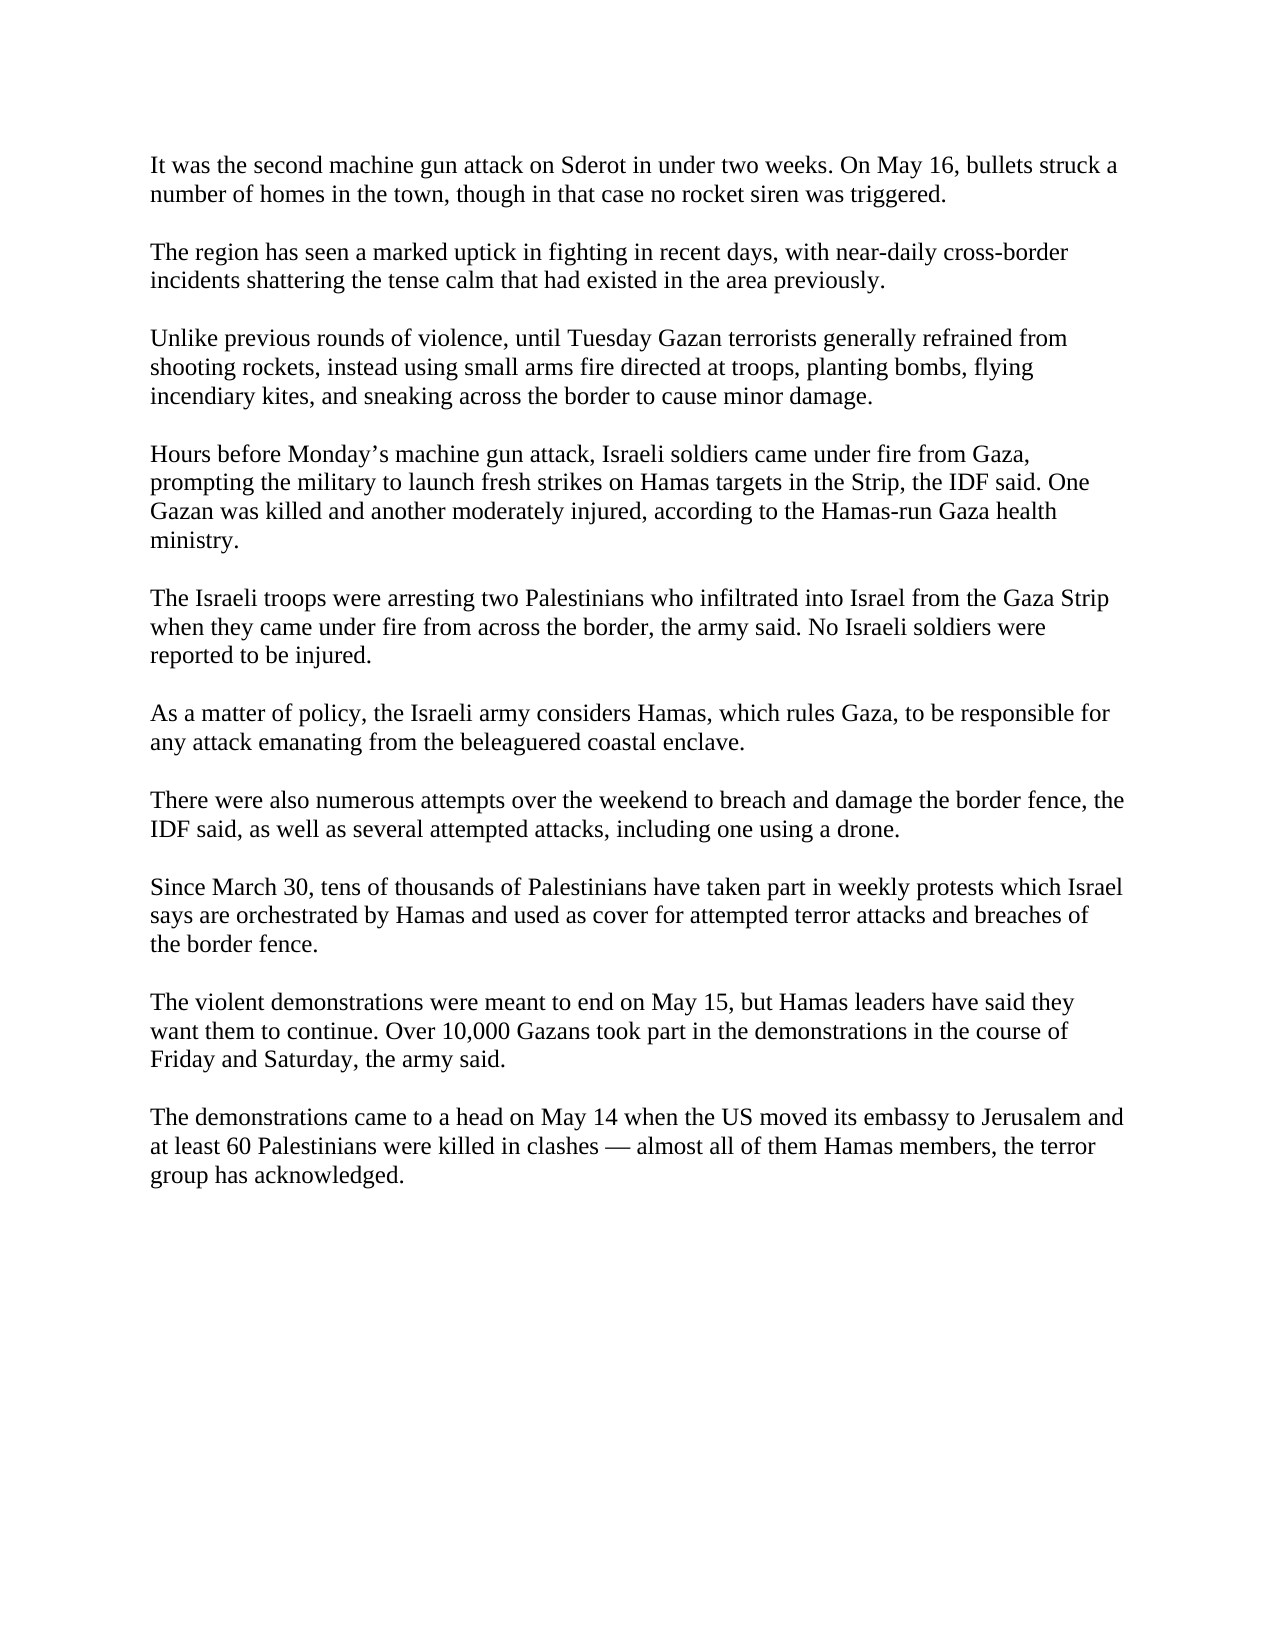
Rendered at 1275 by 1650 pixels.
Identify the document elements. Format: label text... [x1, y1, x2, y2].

text The region has seen a marked uptick in fighting in recent days, with near-daily cross-border incidents shattering the tense calm that had existed in the area previously. [150, 237, 1125, 294]
text The violent demonstrations were meant to end on May 15, but Hamas leaders have said they want them to continue. Over 10,000 Gazans took part in the demonstrations in the course of Friday and Saturday, the army said. [150, 987, 1125, 1073]
text Hours before Monday’s machine gun attack, Israeli soldiers came under fire from Gaza, prompting the military to launch fresh strikes on Hamas targets in the Strip, the IDF said. One Gazan was killed and another moderately injured, according to the Hamas-run Gaza health ministry. [150, 439, 1125, 554]
text It was the second machine gun attack on Sderot in under two weeks. On May 16, bullets struck a number of homes in the town, though in that case no rocket siren was triggered. [150, 150, 1125, 207]
text The demonstrations came to a head on May 14 when the US moved its embassy to Jerusalem and at least 60 Palestinians were killed in clashes — almost all of them Hamas members, the terror group has acknowledged. [150, 1102, 1125, 1189]
text Unlike previous rounds of violence, until Tuesday Gazan terrorists generally refrained from shooting rockets, instead using small arms fire directed at troops, planting bombs, flying incendiary kites, and sneaking across the border to cause minor damage. [150, 323, 1125, 409]
text The Israeli troops were arresting two Palestinians who infiltrated into Israel from the Gaza Strip when they came under fire from across the border, the army said. No Israeli soldiers were reported to be injured. [150, 583, 1125, 669]
text There were also numerous attempts over the weekend to breach and damage the border fence, the IDF said, as well as several attempted attacks, including one using a drone. [150, 785, 1125, 842]
text Since March 30, tens of thousands of Palestinians have taken part in weekly protests which Israel says are orchestrated by Hamas and used as cover for attempted terror attacks and breaches of the border fence. [150, 872, 1125, 958]
text As a matter of policy, the Israeli army considers Hamas, which rules Gaza, to be responsible for any attack emanating from the beleaguered coastal enclave. [150, 698, 1125, 756]
